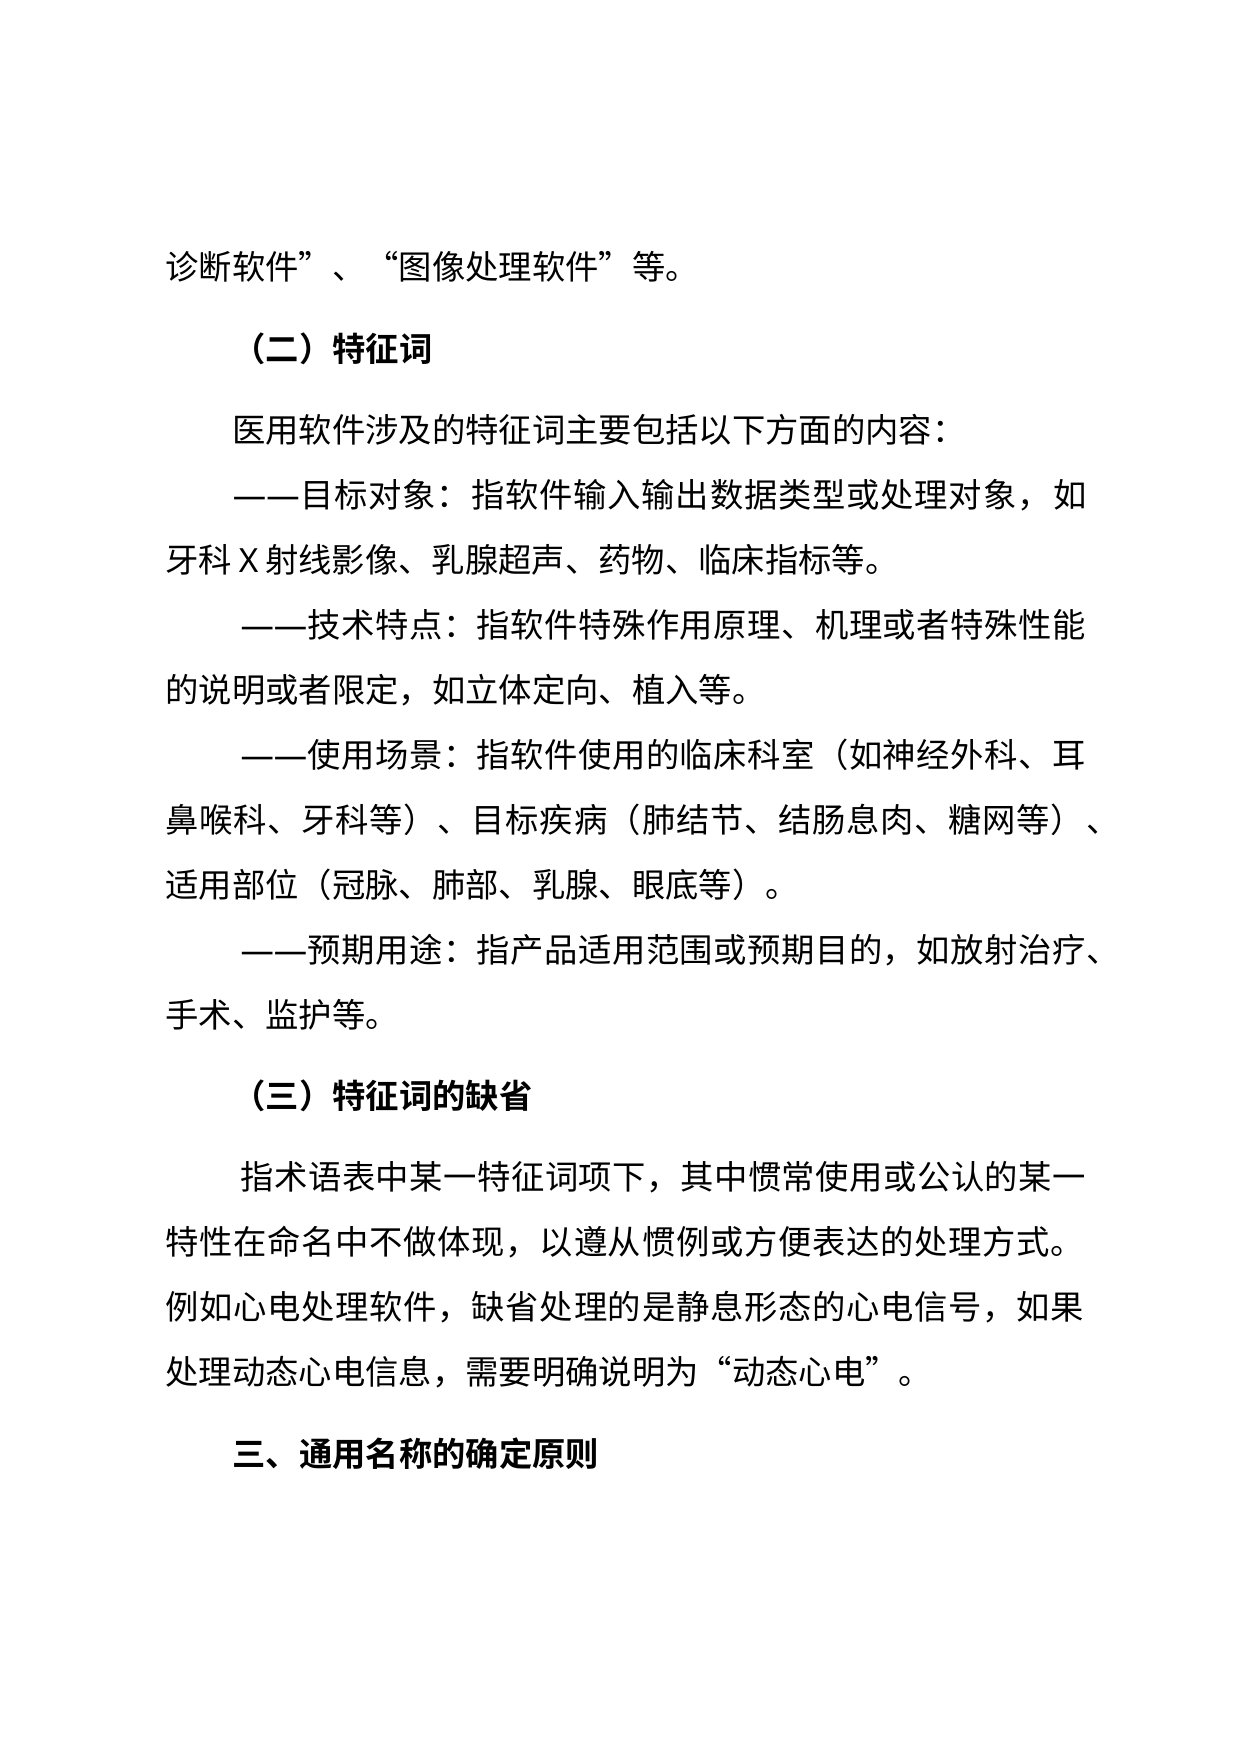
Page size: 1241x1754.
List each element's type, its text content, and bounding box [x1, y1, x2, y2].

text 指术语表中某一特征词项下，其中惯常使用或公认的某一特性在命名中不做体现，以遵从惯例或方便表达的处理方式。例如心电处理软件，缺省处理的是静息形态的心电信号，如果处理动态心电信息，需要明确说明为“动态心电”。 [165, 1143, 1087, 1403]
text （二）特征词 [165, 314, 1087, 379]
text 三、通用名称的确定原则 [165, 1419, 1087, 1484]
text 医用软件涉及的特征词主要包括以下方面的内容： [165, 395, 1087, 460]
text （三）特征词的缺省 [165, 1062, 1087, 1127]
text ——目标对象：指软件输入输出数据类型或处理对象，如牙科X射线影像、乳腺超声、药物、临床指标等。 [165, 460, 1087, 590]
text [165, 233, 1087, 298]
text ——使用场景：指软件使用的临床科室（如神经外科、耳鼻喉科、牙科等）、目标疾病（肺结节、结肠息肉、糖网等）、适用部位（冠脉、肺部、乳腺、眼底等）。 [165, 720, 1087, 915]
text ——预期用途：指产品适用范围或预期目的，如放射治疗、手术、监护等。 [165, 915, 1087, 1045]
text ——技术特点：指软件特殊作用原理、机理或者特殊性能的说明或者限定，如立体定向、植入等。 [165, 590, 1087, 720]
